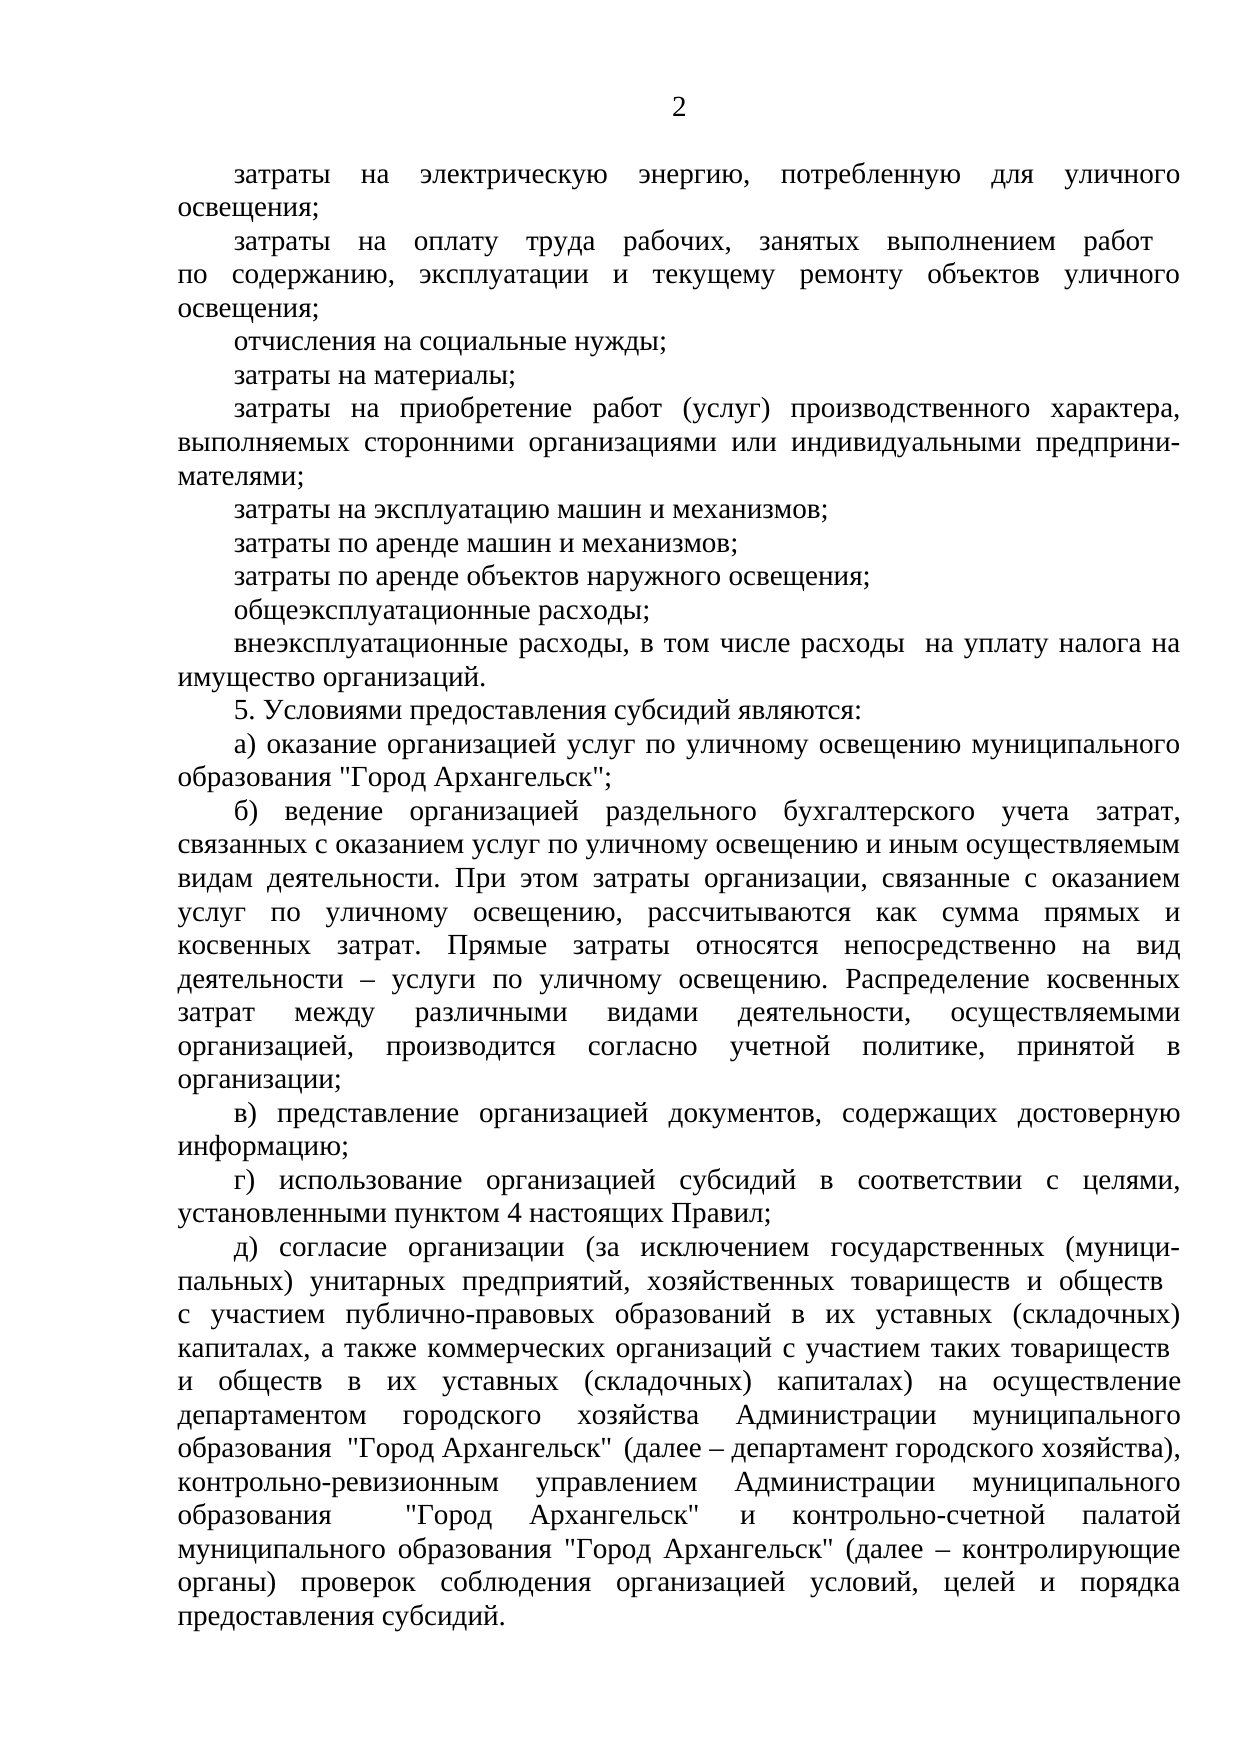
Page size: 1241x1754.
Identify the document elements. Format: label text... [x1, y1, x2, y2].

text общеэксплуатационные расходы; [177, 592, 1181, 625]
text а) оказание организацией услуг по уличному освещению муниципального образования "Город Архангельск"; [177, 726, 1181, 793]
text б) ведение организацией раздельного бухгалтерского учета затрат, связанных с оказанием услуг по уличному освещению и иным осуществляемым видам деятельности. При этом затраты организации, связанные с оказанием услуг по уличному освещению, рассчитываются как сумма прямых и косвенных затрат. Прямые затраты относятся непосредственно на вид деятельности – услуги по уличному освещению. Распределение косвенных затрат между различными видами деятельности, осуществляемыми организацией, производится согласно учетной политике, принятой в организации; [177, 793, 1181, 1095]
text затраты на оплату труда рабочих, занятых выполнением работ по содержанию, эксплуатации и текущему ремонту объектов уличного освещения; [177, 223, 1181, 323]
text отчисления на социальные нужды; [177, 323, 1181, 357]
text затраты на электрическую энергию, потребленную для уличного освещения; [177, 156, 1181, 223]
text затраты по аренде машин и механизмов; [177, 525, 1181, 558]
text д) согласие организации (за исключением государственных (муници-пальных) унитарных предприятий, хозяйственных товариществ и обществ с участием публично-правовых образований в их уставных (складочных) капиталах, а также коммерческих организаций с участием таких товариществ и обществ в их уставных (складочных) капиталах) на осуществление департаментом городского хозяйства Администрации муниципального образования "Город Архангельск" (далее – департамент городского хозяйства), контрольно-ревизионным управлением Администрации муниципального образования "Город Архангельск" и контрольно-счетной палатой муниципального образования "Город Архангельск" (далее – контролирующие органы) проверок соблюдения организацией условий, целей и порядка предоставления субсидий. [177, 1229, 1181, 1632]
text 5. Условиями предоставления субсидий являются: [177, 692, 1181, 726]
text г) использование организацией субсидий в соответствии с целями, установленными пунктом 4 настоящих Правил; [177, 1162, 1181, 1229]
text затраты по аренде объектов наружного освещения; [177, 558, 1181, 592]
text 2 [177, 89, 1181, 122]
text затраты на приобретение работ (услуг) производственного характера, выполняемых сторонними организациями или индивидуальными предприни-мателями; [177, 391, 1181, 491]
text в) представление организацией документов, содержащих достоверную информацию; [177, 1095, 1181, 1162]
text затраты на материалы; [177, 357, 1181, 391]
text внеэксплуатационные расходы, в том числе расходы на уплату налога на имущество организаций. [177, 625, 1181, 692]
text затраты на эксплуатацию машин и механизмов; [177, 491, 1181, 525]
